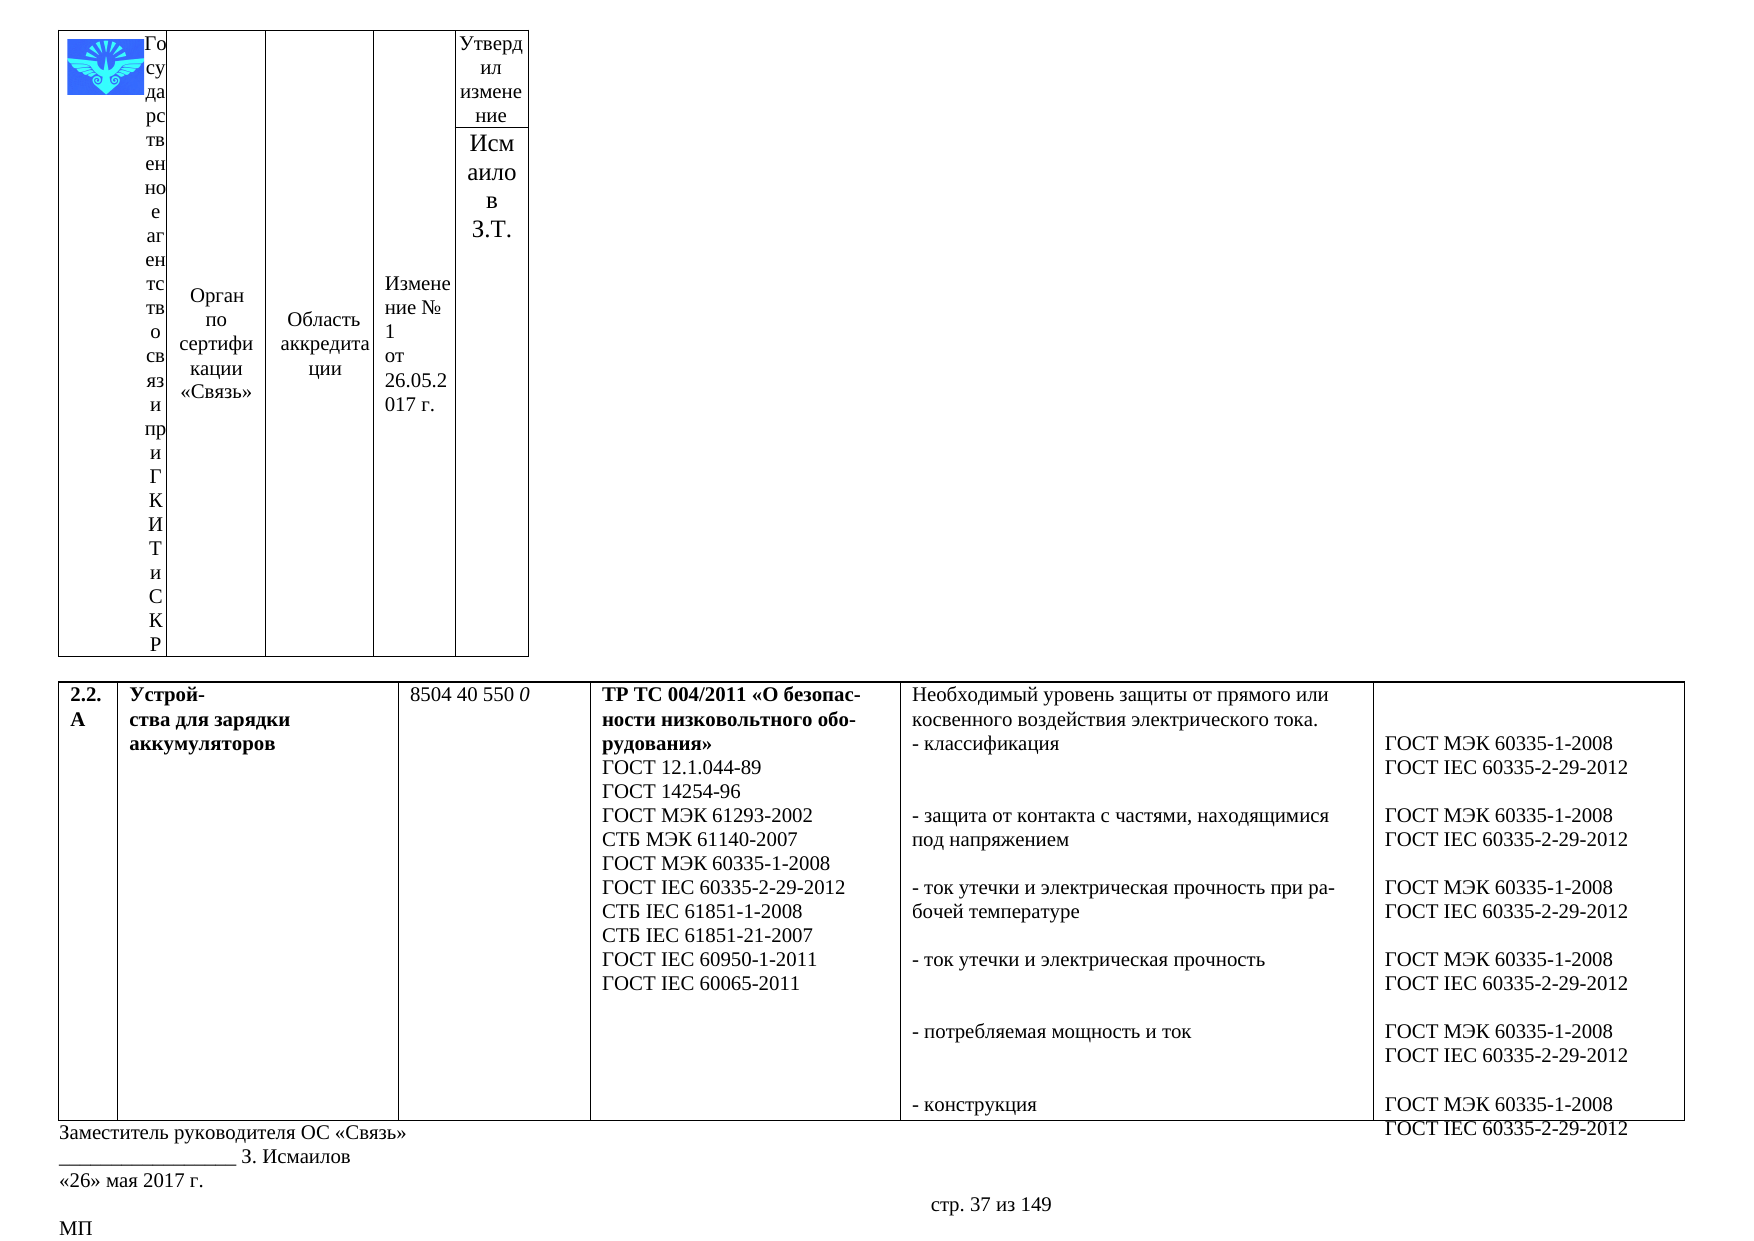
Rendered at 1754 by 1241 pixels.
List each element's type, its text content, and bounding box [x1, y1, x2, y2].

table_cell ГОСТ МЭК 60335-1-2008 ГОСТ IEC 60335-2-29-2012 ГОСТ МЭК 60335-1-2008 ГОСТ IEC 60335-2-29-2012 ГОСТ МЭК 60335-1-2008 ГОСТ IEC 60335-2-29-2012 ГОСТ МЭК 60335-1-2008 ГОСТ IEC 60335-2-29-2012 ГОСТ МЭК 60335-1-2008 ГОСТ IEC 60335-2-29-2012 ГОСТ МЭК 60335-1-2008 ГОСТ IEC 60335-2-29-2012 ГОСТ МЭК 60335-1-2008 ГОСТ IEC 60335-2-29-2012 ГОСТ IEC 60065-2011 ГОСТ IEC 60065-2011 ГОСТ IEC 60950-1-2011 ГОСТ IEC 60950-1-2011 [1374, 683, 1684, 1120]
table_cell 2.2.А [59, 683, 117, 1120]
picture [67, 39, 145, 95]
table_cell 8504 40 550 0 [399, 683, 590, 1120]
table_cell ТР ТС 004/2011 «О безопас- ности низковольтного обо- рудования» ГОСТ 12.1.044-89 ГОСТ 14254-96 ГОСТ МЭК 61293-2002 СТБ МЭК 61140-2007 ГОСТ МЭК 60335-1-2008 ГОСТ IEC 60335-2-29-2012 СТБ IEC 61851-1-2008 СТБ IEC 61851-21-2007 ГОСТ IEC 60950-1-2011 ГОСТ IEC 60065-2011 [591, 683, 900, 1120]
table_cell Необходимый уровень защиты от прямого или косвенного воздействия электрического тока. - классификация - защита от контакта с частями, находящимися под напряжением - ток утечки и электрическая прочность при ра- бочей температуре - ток утечки и электрическая прочность - потребляемая мощность и ток - конструкция - средства для заземления - требования к конструкции, обеспечивающие защиту от поражения электрическим током - опасность поражения электрическим током при нормальных условиях эксплуатации -защита от поражения электрическим током и энергетической опасности - ток перегрузки и защита от короткого замыкания на землю в первичных цепях [901, 683, 1373, 1120]
table_cell Устрой- ства для зарядки аккумуляторов [118, 683, 398, 1120]
